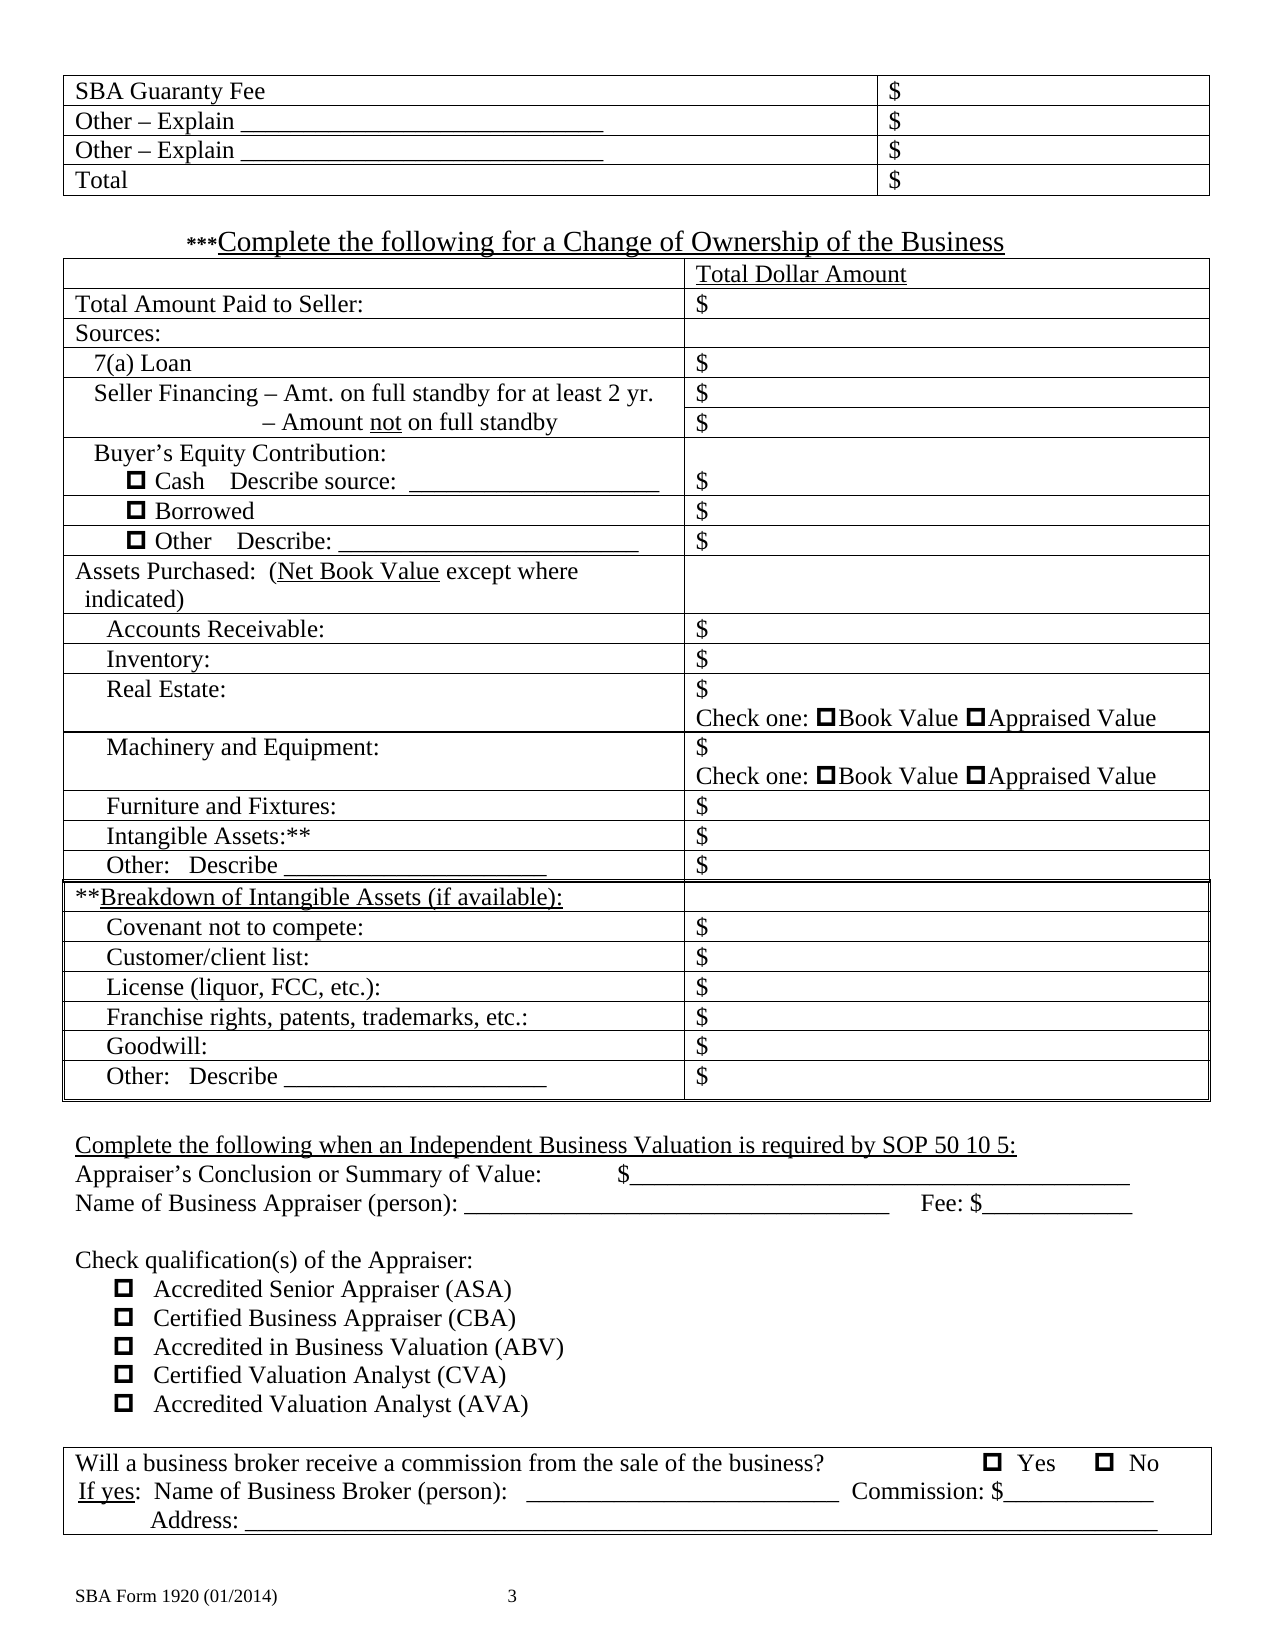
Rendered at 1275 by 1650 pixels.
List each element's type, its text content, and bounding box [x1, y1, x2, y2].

list Certified Business Appraiser (CBA) [112, 1303, 1200, 1332]
table_cell Other – Explain _____________________________ [64, 106, 877, 134]
table_cell Customer/client list: [65, 942, 684, 971]
table_header [64, 259, 684, 288]
table_cell $ [685, 526, 1209, 555]
text ***Complete the following for a Change of Ownership of the Business [75, 224, 1116, 258]
table_cell $ [878, 76, 1209, 105]
list Accredited in Business Valuation (ABV) [112, 1332, 1200, 1360]
table_cell $ [685, 942, 1208, 971]
table_cell $ Check one: Book Value Appraised Value [685, 674, 1209, 731]
text Appraiser’s Conclusion or Summary of Value: $________________________________________ [75, 1159, 1200, 1188]
table_cell Total [64, 165, 877, 194]
table_cell 7(a) Loan [64, 348, 684, 377]
table_cell [685, 556, 1209, 613]
list Accredited Valuation Analyst (AVA) [112, 1389, 1200, 1447]
table_cell $ [685, 644, 1209, 673]
table_header Total Dollar Amount [685, 259, 1209, 288]
table_cell Goodwill: [65, 1031, 684, 1060]
table_cell Inventory: [64, 644, 684, 673]
table_cell Accounts Receivable: [64, 614, 684, 643]
table_cell $ [685, 821, 1209, 849]
table_cell Sources: [64, 319, 684, 347]
table_cell Intangible Assets:** [64, 821, 684, 849]
table_cell Furniture and Fixtures: [64, 791, 684, 820]
table_cell $ [878, 136, 1209, 164]
table_cell $ [685, 438, 1209, 495]
table_cell SBA Guaranty Fee [64, 76, 877, 105]
table_header Will a business broker receive a commission from the sale of the business? Yes No If yes: Name of Business Broker (person): _________________________ Commission: $____________ Address: _________________________________________________________________________ [64, 1448, 1211, 1534]
table_cell Total Amount Paid to Seller: [64, 289, 684, 317]
table_cell Buyer’s Equity Contribution: Cash Describe source: ____________________ [64, 438, 684, 495]
text Name of Business Appraiser (person): __________________________________ Fee: $____________ [75, 1188, 1200, 1217]
table_cell $ [685, 348, 1209, 377]
table_cell Other – Explain _____________________________ [64, 136, 877, 164]
table_cell License (liquor, FCC, etc.): [65, 972, 684, 1001]
table_cell **Breakdown of Intangible Assets (if available): [65, 883, 684, 911]
table_cell $ [685, 972, 1208, 1001]
list Certified Valuation Analyst (CVA) [112, 1360, 1200, 1389]
table_cell $ [685, 1002, 1208, 1030]
table_cell $ Check one: Book Value Appraised Value [685, 733, 1209, 790]
table_cell Other: Describe _____________________ [65, 1061, 684, 1098]
table_cell Other: Describe _____________________ [64, 851, 684, 879]
table_cell $ [685, 851, 1209, 879]
table_cell Borrowed [64, 496, 684, 525]
table_cell Franchise rights, patents, trademarks, etc.: [65, 1002, 684, 1030]
table_cell $ [878, 165, 1209, 194]
text Complete the following when an Independent Business Valuation is required by SOP 50 10 5: [75, 1130, 1200, 1159]
table_cell $ [685, 912, 1208, 941]
table_cell Other Describe: ________________________ [64, 526, 684, 555]
text Check qualification(s) of the Appraiser: [75, 1245, 1200, 1274]
table_cell $ [685, 1031, 1208, 1060]
table_cell $ [685, 1061, 1208, 1098]
table_cell $ [685, 791, 1209, 820]
table_cell Seller Financing – Amt. on full standby for at least 2 yr. – Amount not on full standby [64, 378, 684, 437]
table_cell $ [685, 614, 1209, 643]
table_cell $ [685, 289, 1209, 317]
table_cell Real Estate: [64, 674, 684, 731]
table_cell Covenant not to compete: [65, 912, 684, 941]
table_cell [685, 883, 1208, 911]
table_cell [685, 319, 1209, 347]
table_cell $ [685, 496, 1209, 525]
table_cell $ [878, 106, 1209, 134]
table_cell Machinery and Equipment: [64, 733, 684, 790]
table_cell $ [685, 378, 1209, 407]
table_cell Assets Purchased: (Net Book Value except where indicated) [64, 556, 684, 613]
table_cell $ [685, 408, 1209, 437]
list Accredited Senior Appraiser (ASA) [112, 1274, 1200, 1303]
